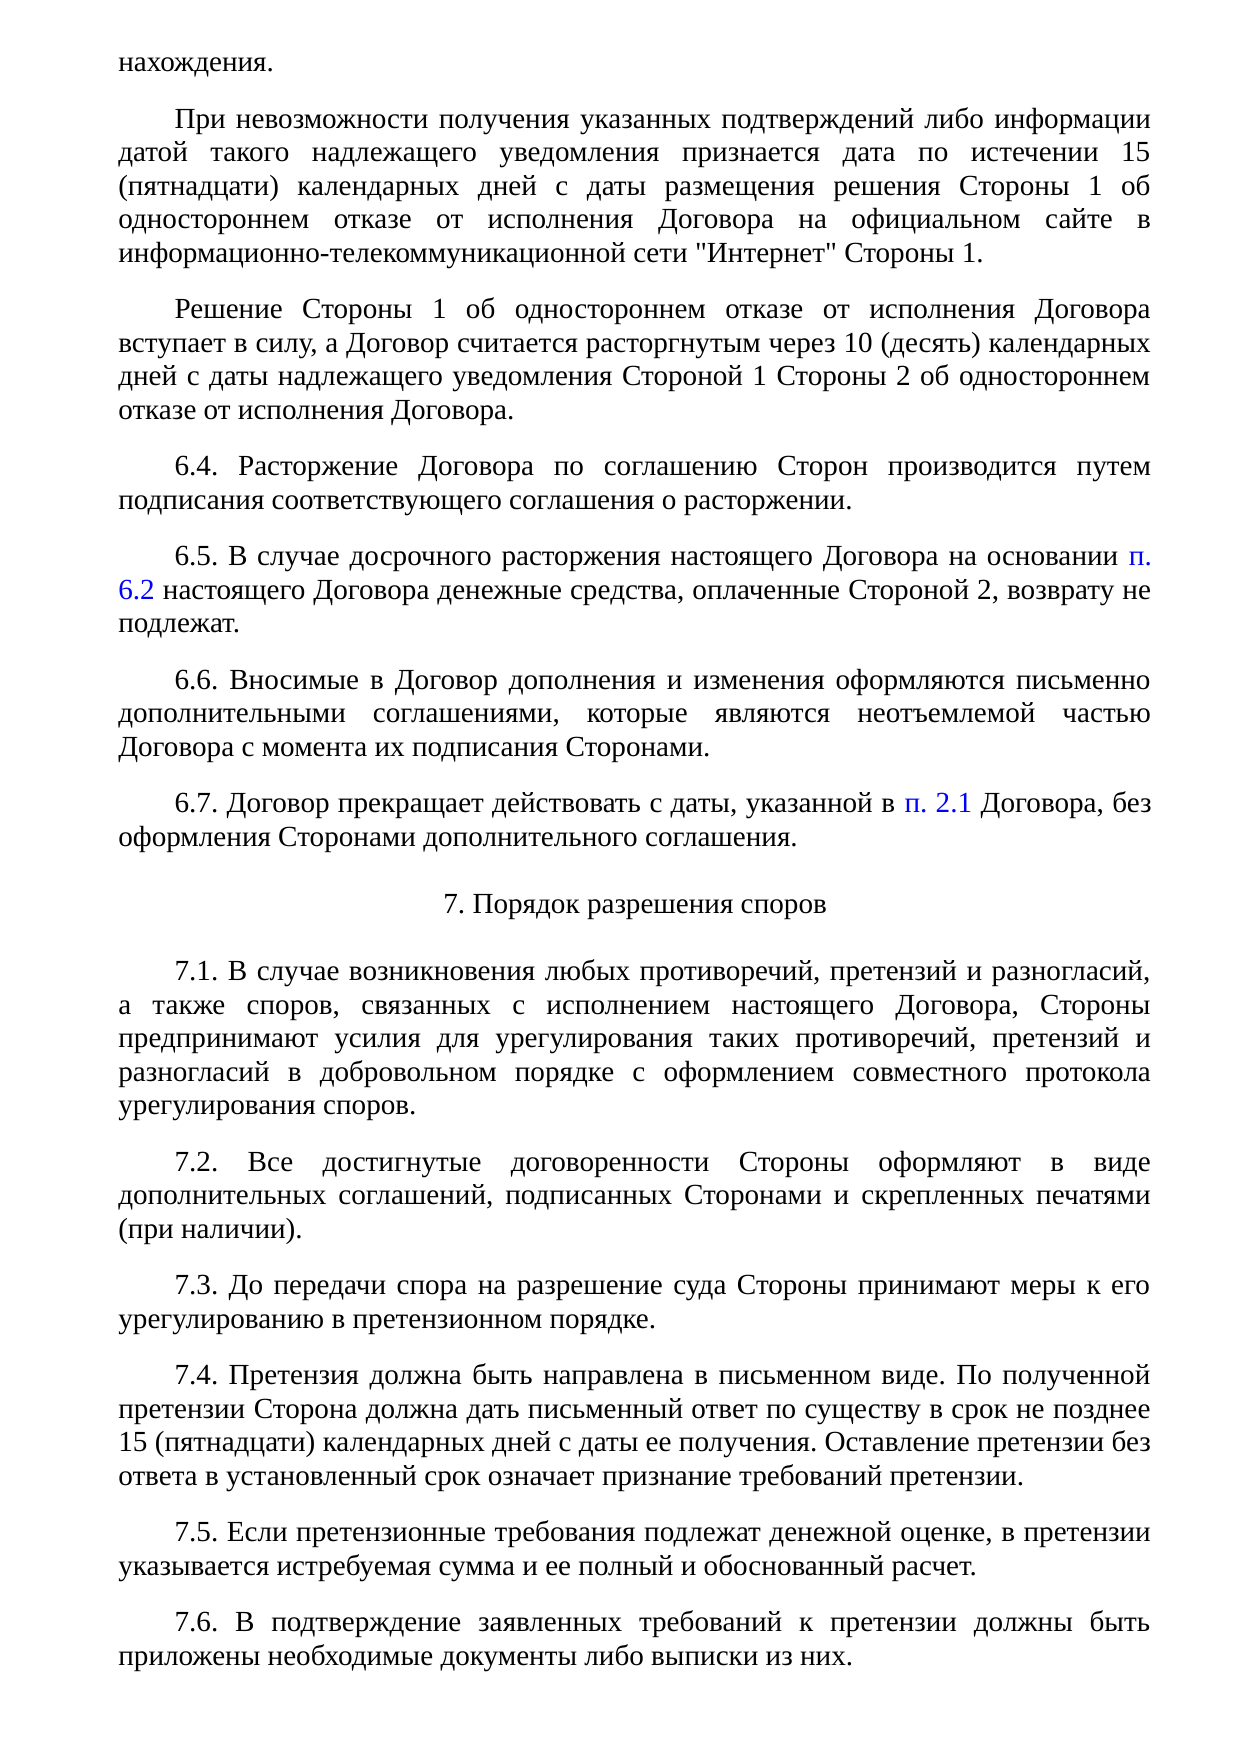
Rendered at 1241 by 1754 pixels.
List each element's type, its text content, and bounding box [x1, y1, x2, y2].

text Решение Стороны 1 об одностороннем отказе от исполнения Договора вступает в силу, а Договор считается расторгнутым через 10 (десять) календарных дней с даты надлежащего уведомления Стороной 1 Стороны 2 об одностороннем отказе от исполнения Договора. [118, 291, 1152, 426]
text 7.4. Претензия должна быть направлена в письменном виде. По полученной претензии Сторона должна дать письменный ответ по существу в срок не позднее 15 (пятнадцати) календарных дней с даты ее получения. Оставление претензии без ответа в установленный срок означает признание требований претензии. [118, 1357, 1152, 1492]
text 7.2. Все достигнутые договоренности Стороны оформляют в виде дополнительных соглашений, подписанных Сторонами и скрепленных печатями (при наличии). [118, 1144, 1152, 1244]
text 6.6. Вносимые в Договор дополнения и изменения оформляются письменно дополнительными соглашениями, которые являются неотъемлемой частью Договора с момента их подписания Сторонами. [118, 662, 1152, 763]
text 6.4. Расторжение Договора по соглашению Сторон производится путем подписания соответствующего соглашения о расторжении. [118, 448, 1152, 516]
text 6.5. В случае досрочного расторжения настоящего Договора на основании п. 6.2 настоящего Договора денежные средства, оплаченные Стороной 2, возврату не подлежат. [118, 538, 1152, 639]
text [118, 44, 1152, 78]
text 7.3. До передачи спора на разрешение суда Стороны принимают меры к его урегулированию в претензионном порядке. [118, 1267, 1152, 1334]
text 6.7. Договор прекращает действовать с даты, указанной в п. 2.1 Договора, без оформления Сторонами дополнительного соглашения. [118, 786, 1152, 853]
text 7.1. В случае возникновения любых противоречий, претензий и разногласий, а также споров, связанных с исполнением настоящего Договора, Стороны предпринимают усилия для урегулирования таких противоречий, претензий и разногласий в добровольном порядке с оформлением совместного протокола урегулирования споров. [118, 953, 1152, 1121]
text 7. Порядок разрешения споров [118, 886, 1152, 920]
text 7.6. В подтверждение заявленных требований к претензии должны быть приложены необходимые документы либо выписки из них. [118, 1604, 1152, 1672]
text При невозможности получения указанных подтверждений либо информации датой такого надлежащего уведомления признается дата по истечении 15 (пятнадцати) календарных дней с даты размещения решения Стороны 1 об одностороннем отказе от исполнения Договора на официальном сайте в информационно-телекоммуникационной сети "Интернет" Стороны 1. [118, 101, 1152, 268]
text 7.5. Если претензионные требования подлежат денежной оценке, в претензии указывается истребуемая сумма и ее полный и обоснованный расчет. [118, 1514, 1152, 1582]
